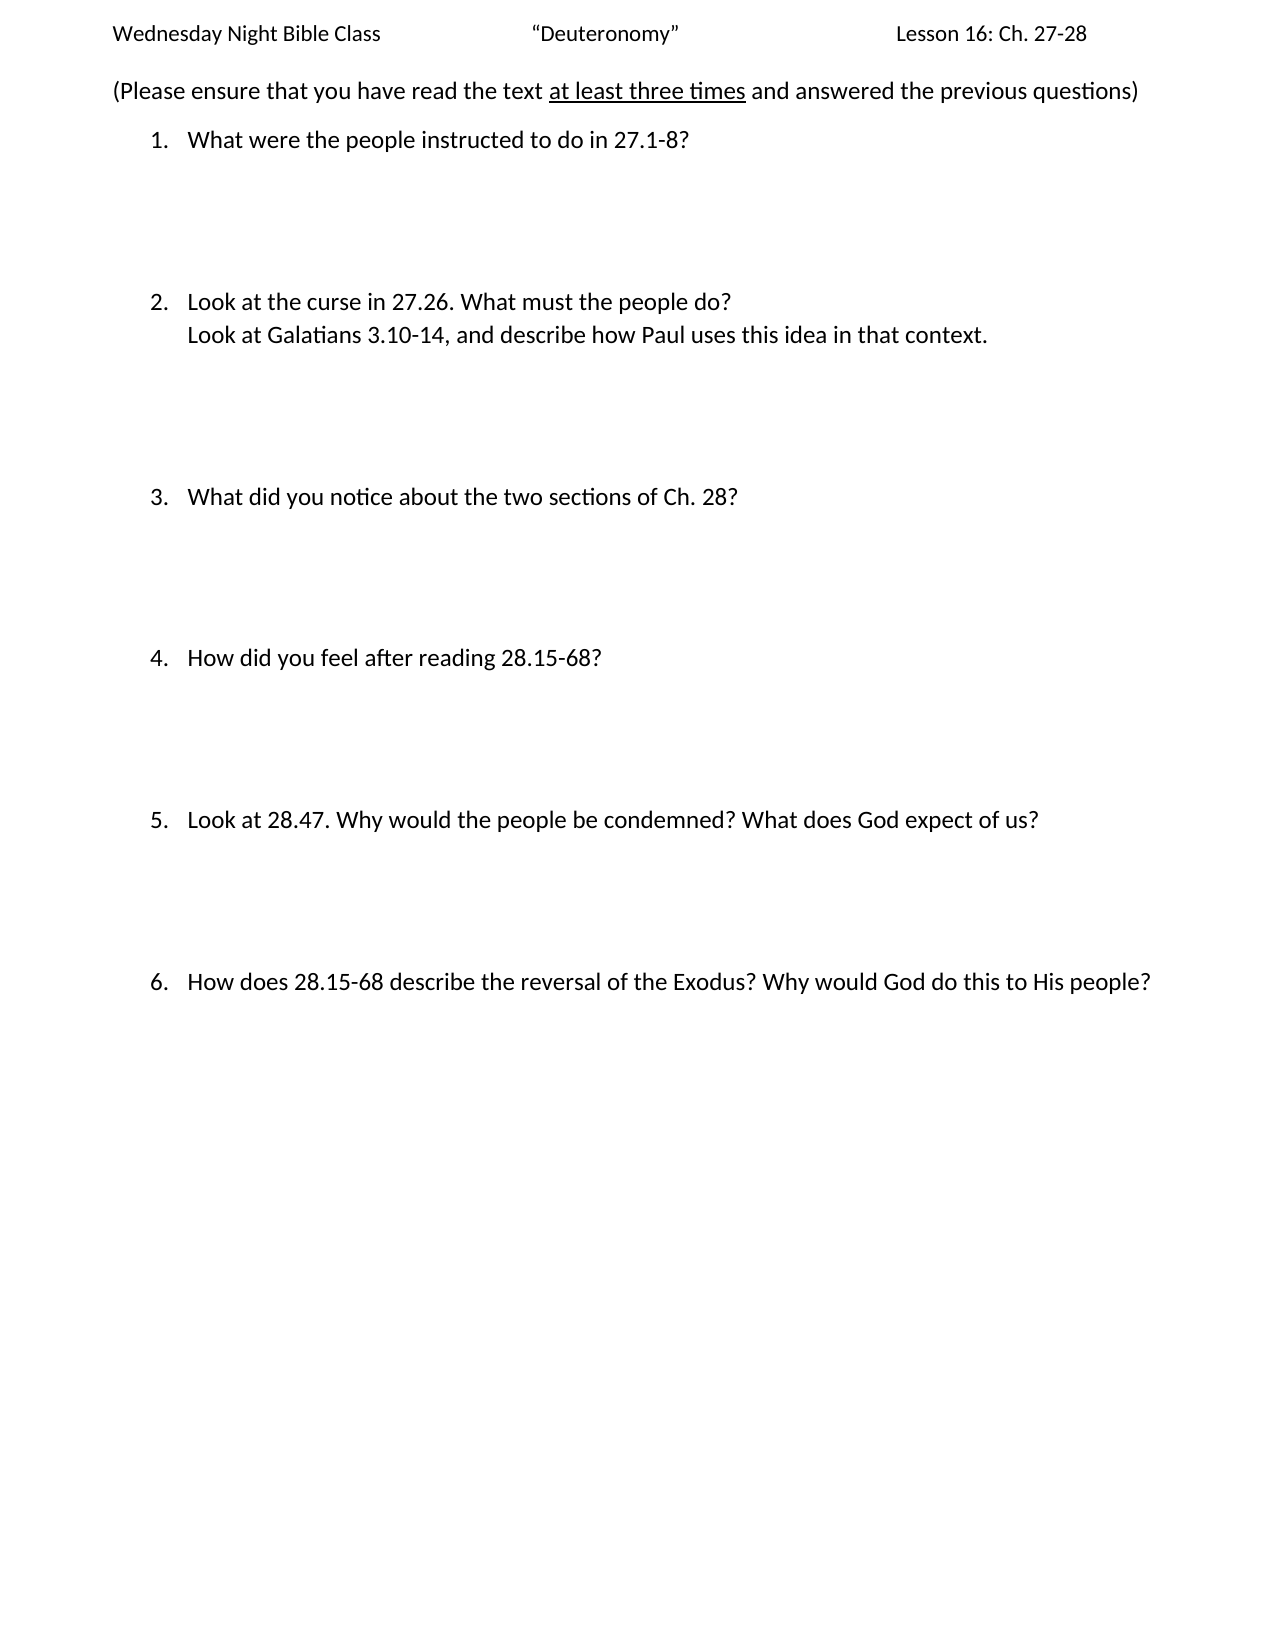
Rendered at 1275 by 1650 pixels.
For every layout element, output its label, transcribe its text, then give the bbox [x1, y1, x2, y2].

text (Please ensure that you have read the text at least three times and answered the previous questions) [112, 75, 1162, 106]
list What did you notice about the two sections of Ch. 28? [150, 481, 1162, 640]
list What were the people instructed to do in 27.1-8? [150, 124, 1162, 284]
list Look at the curse in 27.26. What must the people do? Look at Galatians 3.10-14, and describe how Paul uses this idea in that context. [150, 286, 1162, 479]
list Look at 28.47. Why would the people be condemned? What does God expect of us? [150, 804, 1162, 964]
list How did you feel after reading 28.15-68? [150, 642, 1162, 802]
list How does 28.15-68 describe the reversal of the Exodus? Why would God do this to His people? [150, 966, 1162, 996]
